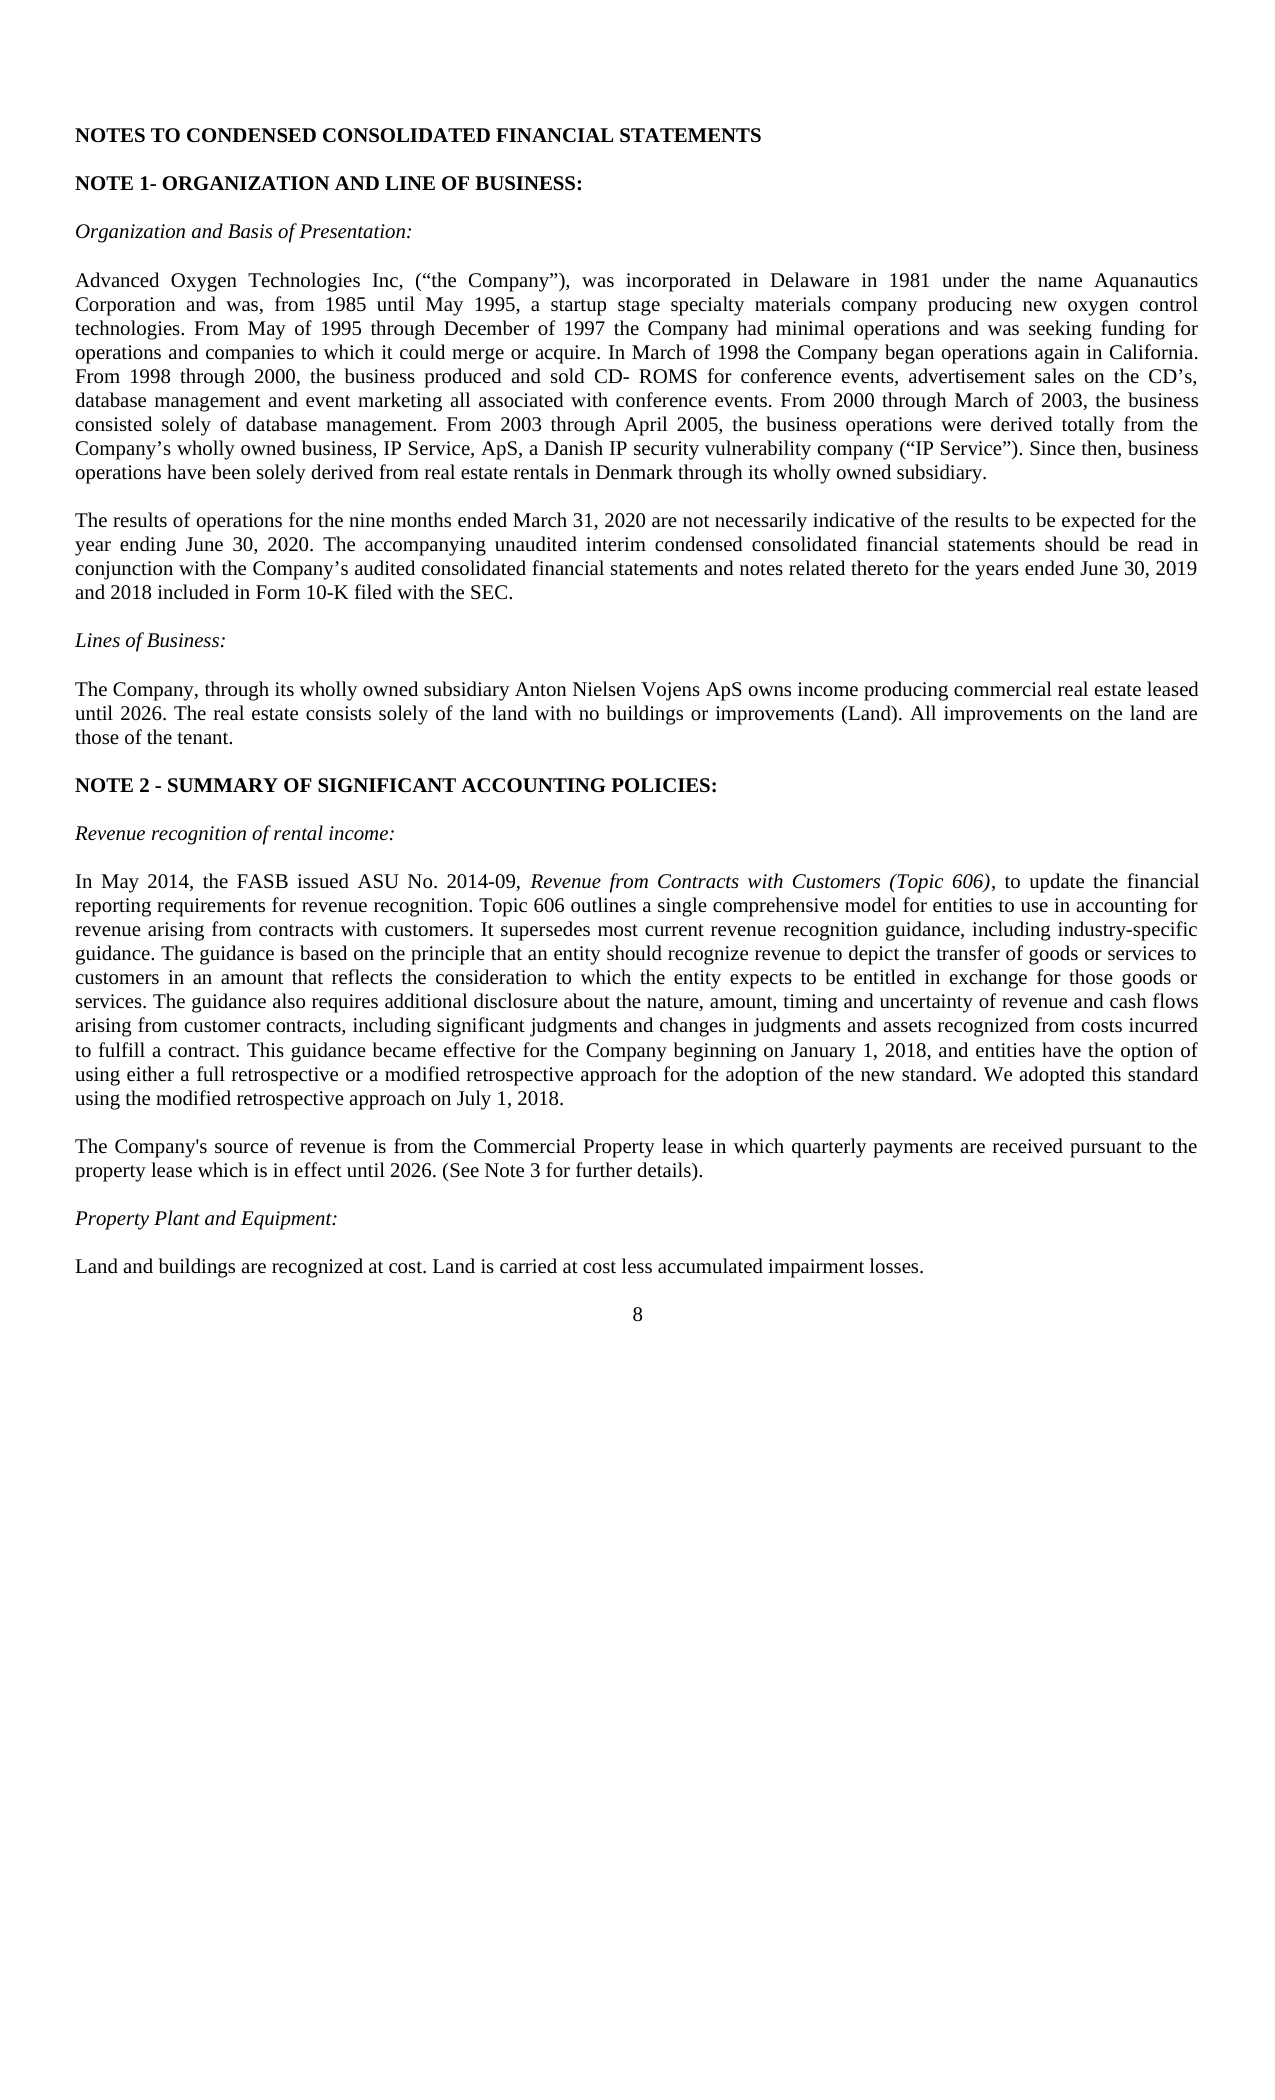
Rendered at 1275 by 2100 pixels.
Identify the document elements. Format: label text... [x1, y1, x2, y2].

text Land and buildings are recognized at cost. Land is carried at cost less accumulated impairment losses. [75, 1254, 1200, 1278]
text The Company's source of revenue is from the Commercial Property lease in which quarterly payments are received pursuant to the property lease which is in effect until 2026. (See Note 3 for further details). [75, 1134, 1200, 1182]
text NOTE 2 - SUMMARY OF SIGNIFICANT ACCOUNTING POLICIES: [75, 773, 1200, 797]
text Revenue recognition of rental income: [75, 821, 1200, 845]
text The Company, through its wholly owned subsidiary Anton Nielsen Vojens ApS owns income producing commercial real estate leased until 2026. The real estate consists solely of the land with no buildings or improvements (Land). All improvements on the land are those of the tenant. [75, 677, 1200, 749]
text Lines of Business: [75, 628, 1200, 652]
text In May 2014, the FASB issued ASU No. 2014-09, Revenue from Contracts with Customers (Topic 606), to update the financial reporting requirements for revenue recognition. Topic 606 outlines a single comprehensive model for entities to use in accounting for revenue arising from contracts with customers. It supersedes most current revenue recognition guidance, including industry-specific guidance. The guidance is based on the principle that an entity should recognize revenue to depict the transfer of goods or services to customers in an amount that reflects the consideration to which the entity expects to be entitled in exchange for those goods or services. The guidance also requires additional disclosure about the nature, amount, timing and uncertainty of revenue and cash flows arising from customer contracts, including significant judgments and changes in judgments and assets recognized from costs incurred to fulfill a contract. This guidance became effective for the Company beginning on January 1, 2018, and entities have the option of using either a full retrospective or a modified retrospective approach for the adoption of the new standard. We adopted this standard using the modified retrospective approach on July 1, 2018. [75, 869, 1200, 1110]
text NOTES TO CONDENSED CONSOLIDATED FINANCIAL STATEMENTS [75, 123, 1200, 147]
text Advanced Oxygen Technologies Inc, (“the Company”), was incorporated in Delaware in 1981 under the name Aquanautics Corporation and was, from 1985 until May 1995, a startup stage specialty materials company producing new oxygen control technologies. From May of 1995 through December of 1997 the Company had minimal operations and was seeking funding for operations and companies to which it could merge or acquire. In March of 1998 the Company began operations again in California. From 1998 through 2000, the business produced and sold CD- ROMS for conference events, advertisement sales on the CD’s, database management and event marketing all associated with conference events. From 2000 through March of 2003, the business consisted solely of database management. From 2003 through April 2005, the business operations were derived totally from the Company’s wholly owned business, IP Service, ApS, a Danish IP security vulnerability company (“IP Service”). Since then, business operations have been solely derived from real estate rentals in Denmark through its wholly owned subsidiary. [75, 267, 1200, 484]
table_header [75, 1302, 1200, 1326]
text The results of operations for the nine months ended March 31, 2020 are not necessarily indicative of the results to be expected for the year ending June 30, 2020. The accompanying unaudited interim condensed consolidated financial statements should be read in conjunction with the Company’s audited consolidated financial statements and notes related thereto for the years ended June 30, 2019 and 2018 included in Form 10-K filed with the SEC. [75, 508, 1200, 604]
text Organization and Basis of Presentation: [75, 219, 1200, 243]
text NOTE 1- ORGANIZATION AND LINE OF BUSINESS: [75, 171, 1200, 195]
text Property Plant and Equipment: [75, 1206, 1200, 1230]
